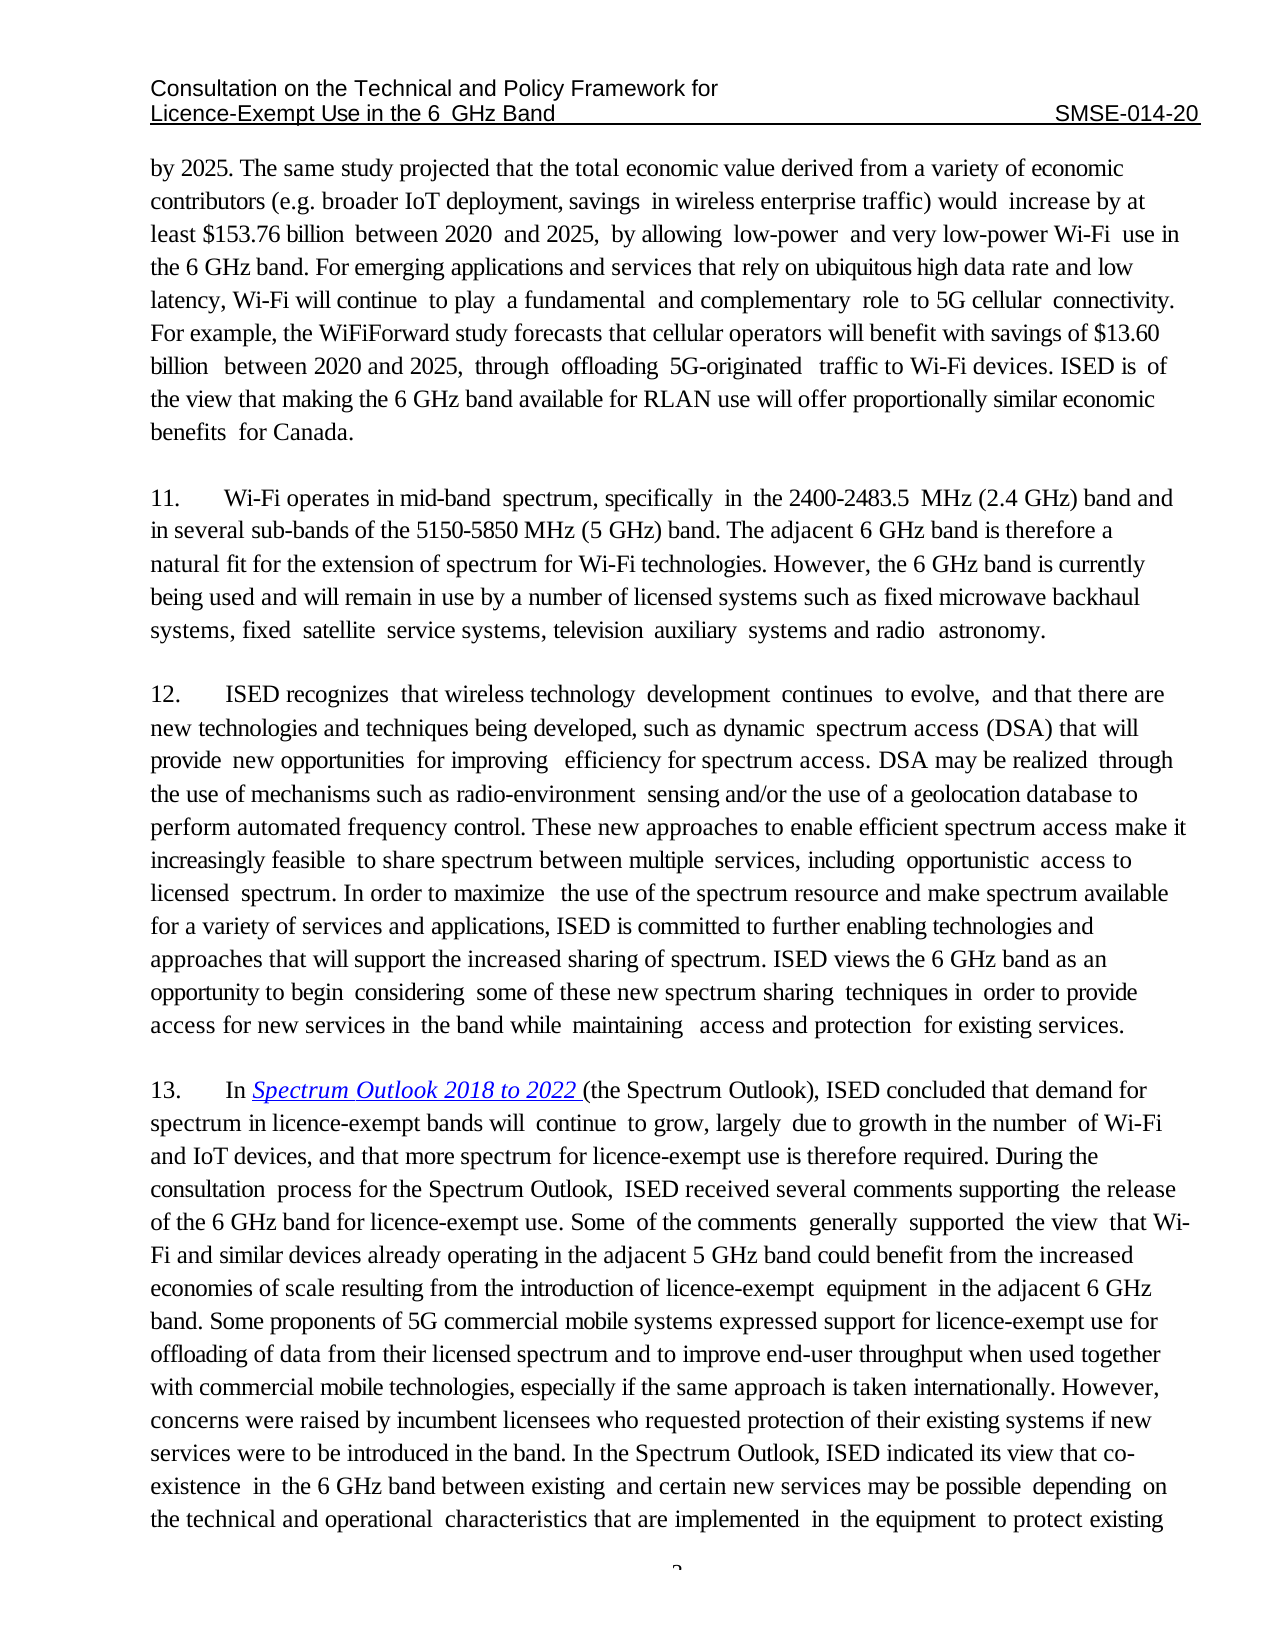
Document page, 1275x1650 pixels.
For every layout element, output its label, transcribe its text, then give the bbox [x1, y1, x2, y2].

list ISED recognizes that wireless technology development continues to evolve, and that there are new technologies and techniques being developed, such as dynamic spectrum access (DSA) that will provide new opportunities for improving efficiency for spectrum access. DSA may be realized through the use of mechanisms such as radio-environment sensing and/or the use of a geolocation database to perform automated frequency control. These new approaches to enable efficient spectrum access make it increasingly feasible to share spectrum between multiple services, including opportunistic access to licensed spectrum. In order to maximize the use of the spectrum resource and make spectrum available for a variety of services and applications, ISED is committed to further enabling technologies and approaches that will support the increased sharing of spectrum. ISED views the 6 GHz band as an opportunity to begin considering some of these new spectrum sharing techniques in order to provide access for new services in the band while maintaining access and protection for existing services. [150, 679, 1199, 1038]
list In Spectrum Outlook 2018 to 2022 (the Spectrum Outlook), ISED concluded that demand for spectrum in licence-exempt bands will continue to grow, largely due to growth in the number of Wi-Fi and IoT devices, and that more spectrum for licence-exempt use is therefore required. During the consultation process for the Spectrum Outlook, ISED received several comments supporting the release of the 6 GHz band for licence-exempt use. Some of the comments generally supported the view that Wi- Fi and similar devices already operating in the adjacent 5 GHz band could benefit from the increased economies of scale resulting from the introduction of licence-exempt equipment in the adjacent 6 GHz band. Some proponents of 5G commercial mobile systems expressed support for licence-exempt use for offloading of data from their licensed spectrum and to improve end-user throughput when used together with commercial mobile technologies, especially if the same approach is taken internationally. However, concerns were raised by incumbent licensees who requested protection of their existing systems if new services were to be introduced in the band. In the Spectrum Outlook, ISED indicated its view that co- existence in the 6 GHz band between existing and certain new services may be possible depending on the technical and operational characteristics that are implemented in the equipment to protect existing [150, 1075, 1201, 1533]
text Licence-Exempt Use in the 6 GHz Band SMSE-014-20 [150, 100, 1214, 127]
list Wi-Fi operates in mid-band spectrum, specifically in the 2400-2483.5 MHz (2.4 GHz) band and in several sub-bands of the 5150-5850 MHz (5 GHz) band. The adjacent 6 GHz band is therefore a natural fit for the extension of spectrum for Wi-Fi technologies. However, the 6 GHz band is currently being used and will remain in use by a number of licensed systems such as fixed microwave backhaul systems, fixed satellite service systems, television auxiliary systems and radio astronomy. [150, 483, 1186, 643]
text by 2025. The same study projected that the total economic value derived from a variety of economic contributors (e.g. broader IoT deployment, savings in wireless enterprise traffic) would increase by at least $153.76 billion between 2020 and 2025, by allowing low-power and very low-power Wi-Fi use in the 6 GHz band. For emerging applications and services that rely on ubiquitous high data rate and low latency, Wi-Fi will continue to play a fundamental and complementary role to 5G cellular connectivity. For example, the WiFiForward study forecasts that cellular operators will benefit with savings of $13.60 billion between 2020 and 2025, through offloading 5G-originated traffic to Wi-Fi devices. ISED is of the view that making the 6 GHz band available for RLAN use will offer proportionally similar economic benefits for Canada. [150, 153, 1180, 446]
